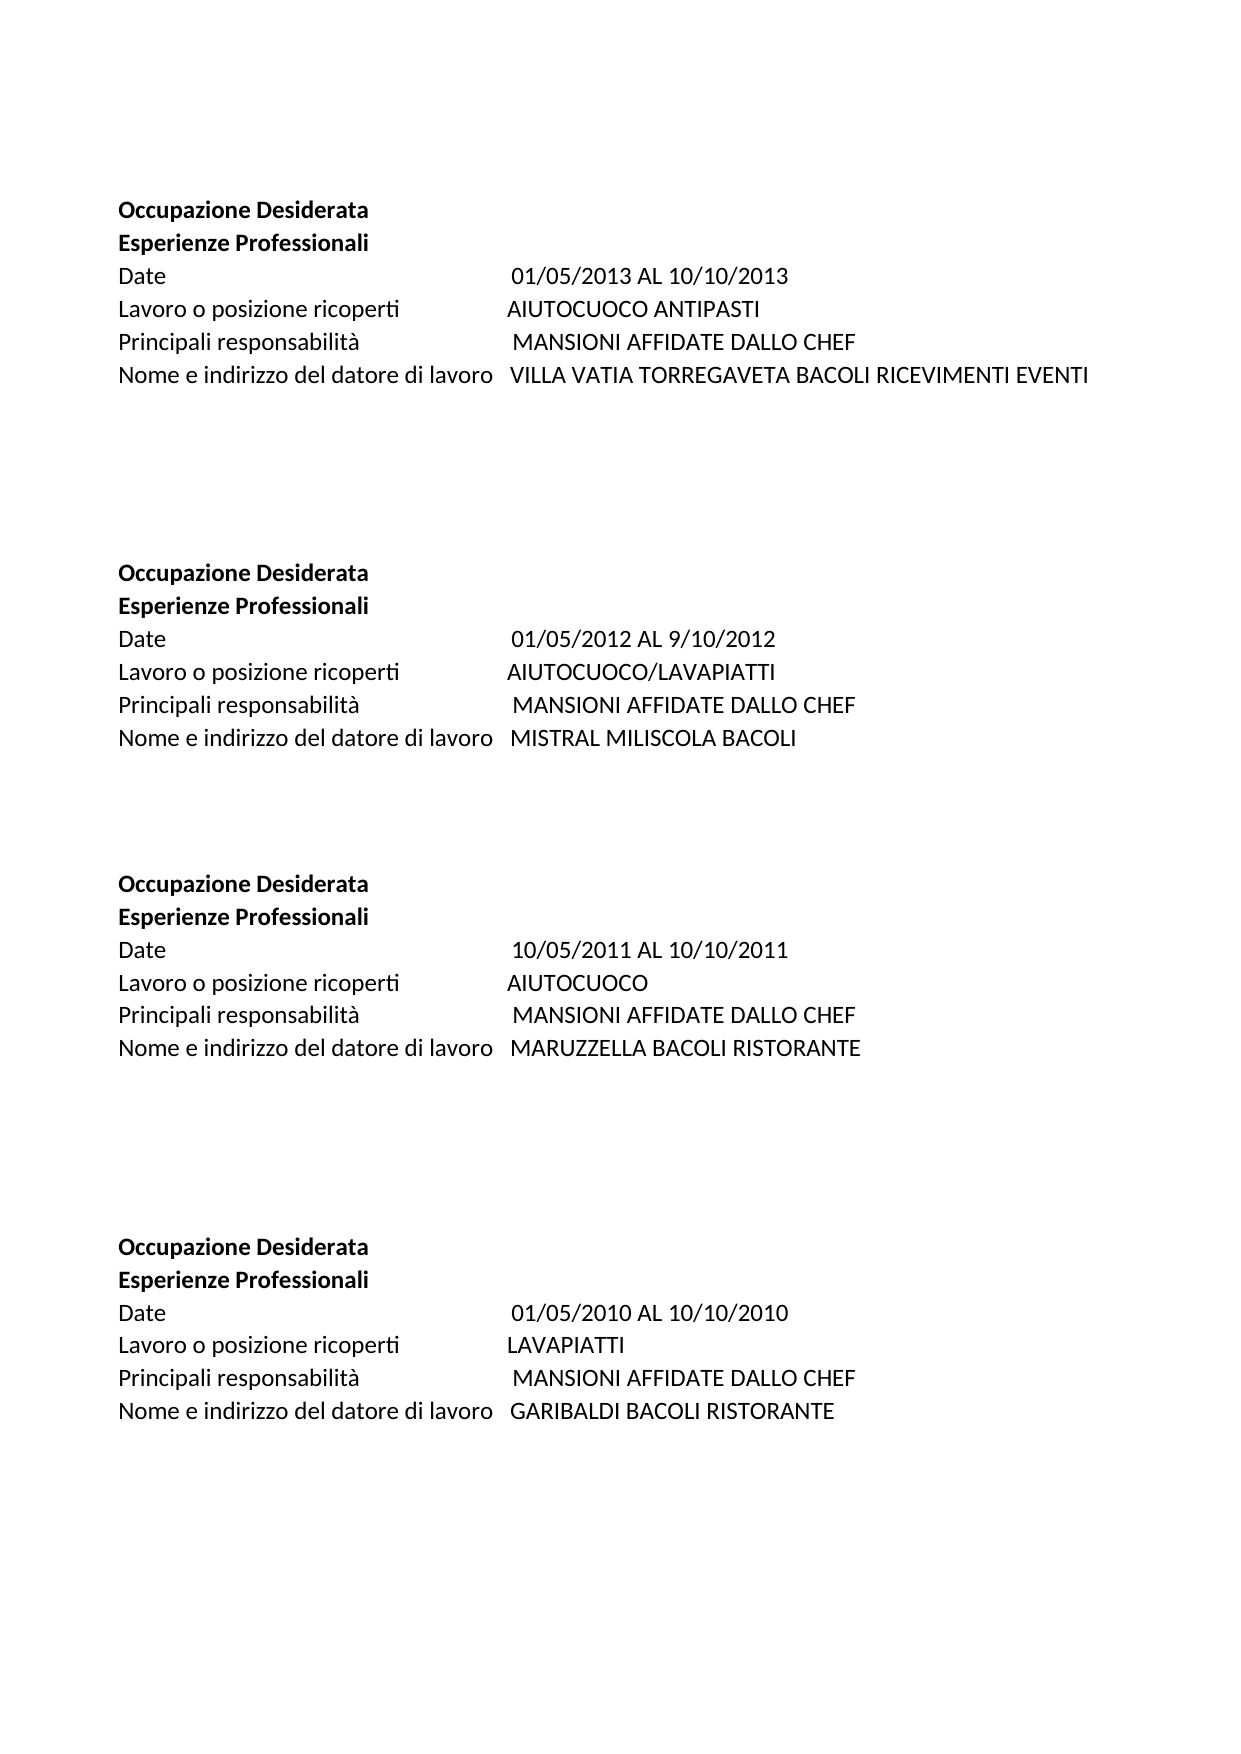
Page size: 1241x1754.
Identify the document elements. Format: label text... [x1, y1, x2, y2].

text Date 01/05/2012 AL 9/10/2012 [118, 623, 1122, 654]
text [118, 326, 1122, 357]
text Esperienze Professionali [118, 590, 1122, 621]
text Esperienze Professionali [118, 901, 1122, 931]
text Lavoro o posizione ricoperti AIUTOCUOCO/LAVAPIATTI [118, 656, 1122, 687]
text Esperienze Professionali [118, 227, 1122, 258]
text Nome e indirizzo del datore di lavoro MISTRAL MILISCOLA BACOLI [118, 722, 1122, 752]
text Nome e indirizzo del datore di lavoro GARIBALDI BACOLI RISTORANTE [118, 1396, 1122, 1426]
text Date 01/05/2010 AL 10/10/2010 [118, 1297, 1122, 1327]
text Nome e indirizzo del datore di lavoro MARUZZELLA BACOLI RISTORANTE [118, 1033, 1122, 1063]
text Principali responsabilità MANSIONI AFFIDATE DALLO CHEF [118, 1363, 1122, 1393]
text Esperienze Professionali [118, 1264, 1122, 1294]
text Nome e indirizzo del datore di lavoro VILLA VATIA TORREGAVETA BACOLI RICEVIMENTI EVENTI [118, 359, 1122, 389]
text Date 10/05/2011 AL 10/10/2011 [118, 934, 1122, 964]
text Occupazione Desiderata [118, 194, 1122, 225]
text Occupazione Desiderata [118, 1231, 1122, 1261]
text Principali responsabilità MANSIONI AFFIDATE DALLO CHEF [118, 689, 1122, 719]
text Lavoro o posizione ricoperti AIUTOCUOCO ANTIPASTI [118, 293, 1122, 324]
text Lavoro o posizione ricoperti LAVAPIATTI [118, 1330, 1122, 1360]
text Principali responsabilità MANSIONI AFFIDATE DALLO CHEF [118, 1000, 1122, 1030]
text Lavoro o posizione ricoperti AIUTOCUOCO [118, 967, 1122, 997]
text Occupazione Desiderata [118, 557, 1122, 588]
text Occupazione Desiderata [118, 868, 1122, 898]
text Date 01/05/2013 AL 10/10/2013 [118, 260, 1122, 291]
